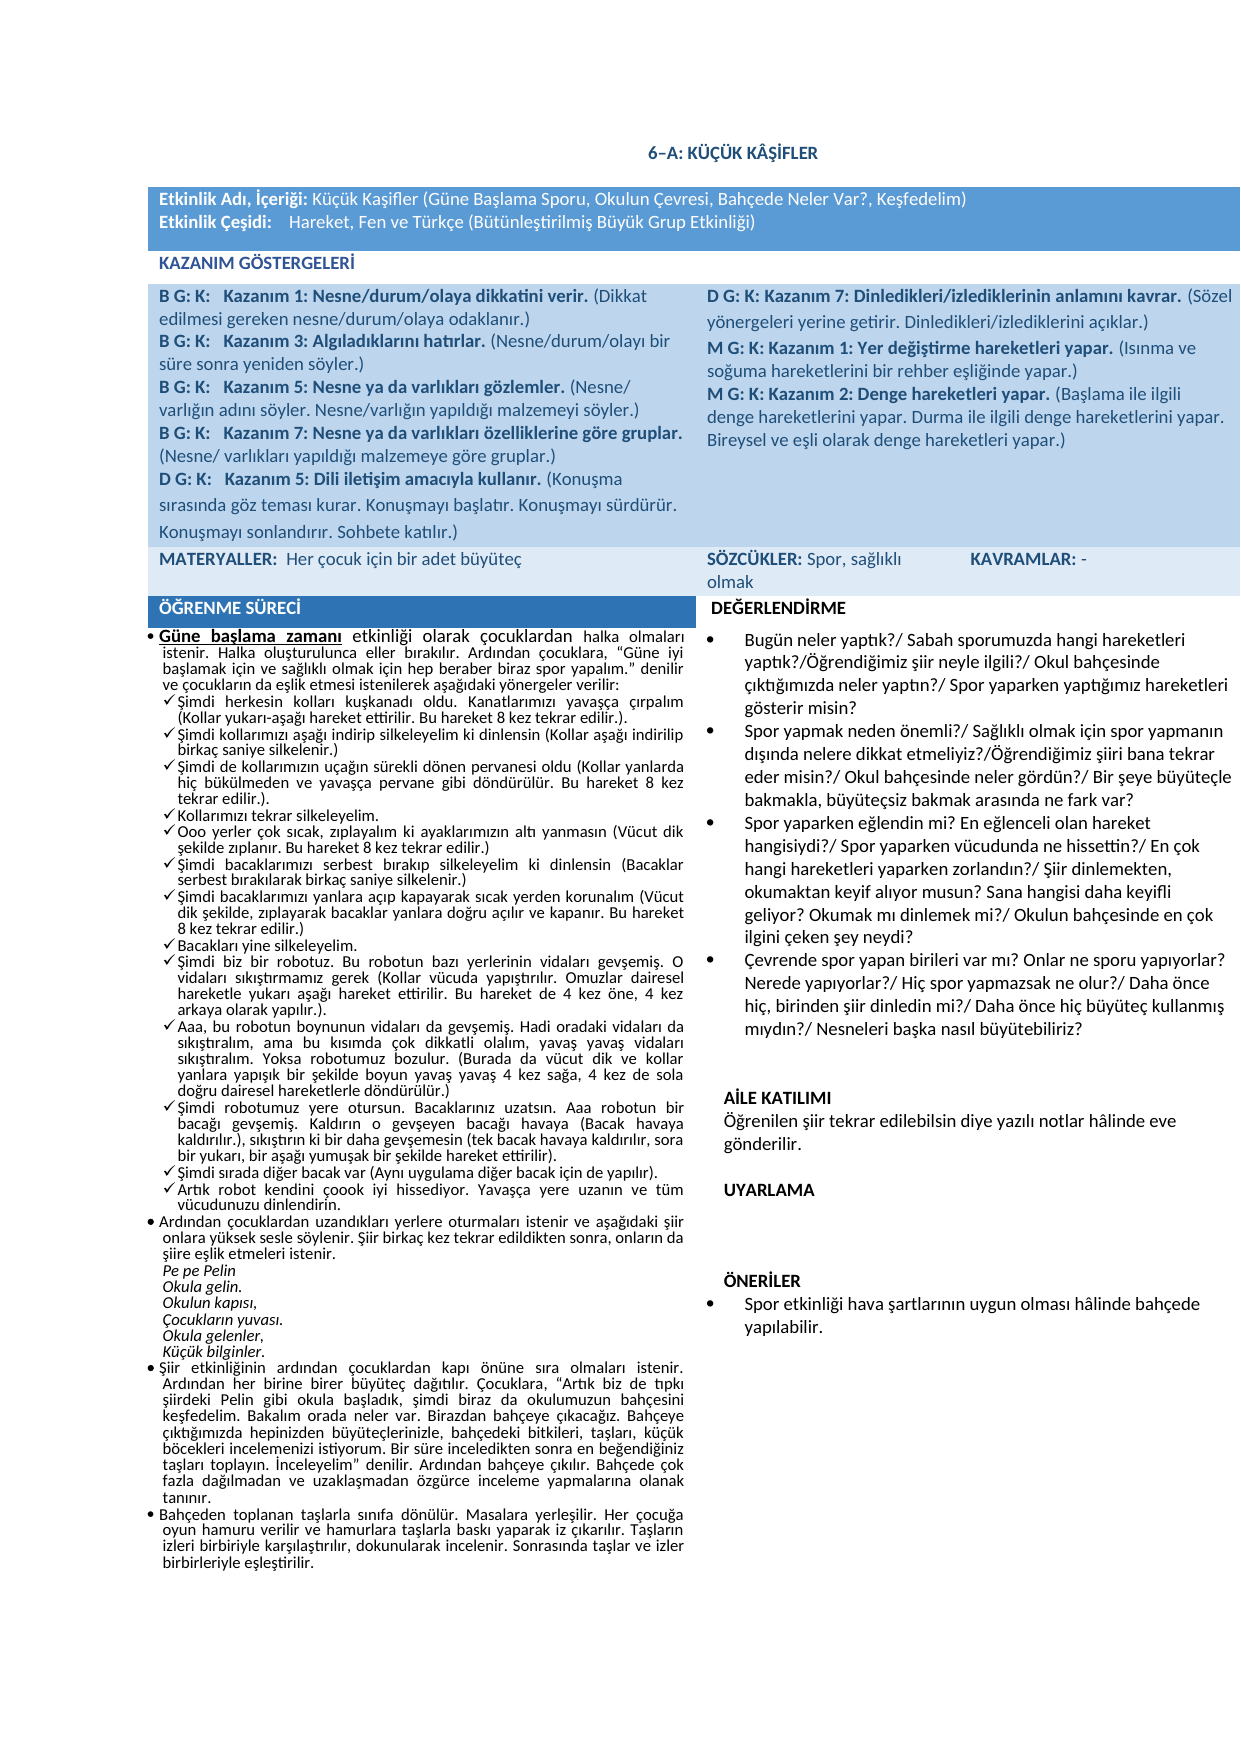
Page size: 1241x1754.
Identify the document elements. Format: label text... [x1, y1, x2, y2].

table_cell KAZANIM GÖSTERGELERİ [148, 251, 1240, 284]
table_cell MATERYALLER: Her çocuk için bir adet büyüteç [148, 547, 696, 596]
table_cell D G: K: Kazanım 7: Dinledikleri/izlediklerinin anlamını kavrar. (Sözel yönergeleri yerine getirir. Dinledikleri/izlediklerini açıklar.) M G: K: Kazanım 1: Yer değiştirme hareketleri yapar. (Isınma ve soğuma hareketlerini bir rehber eşliğinde yapar.) M G: K: Kazanım 2: Denge hareketleri yapar. (Başlama ile ilgili denge hareketlerini yapar. Durma ile ilgili denge hareketlerini yapar. Bireysel ve eşli olarak denge hareketleri yapar.) [696, 284, 1240, 547]
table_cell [696, 628, 1240, 1595]
table_cell Etkinlik Adı, İçeriği: Küçük Kaşifler (Güne Başlama Sporu, Okulun Çevresi, Bahçede Neler Var?, Keşfedelim) Etkinlik Çeşidi: Hareket, Fen ve Türkçe (Bütünleştirilmiş Büyük Grup Etkinliği) [148, 187, 1240, 251]
table_cell SÖZCÜKLER: Spor, sağlıklı olmak [696, 547, 959, 596]
table_cell DEĞERLENDİRME [696, 596, 1240, 628]
table_cell KAVRAMLAR: - [959, 547, 1240, 596]
table_header 6–A: KÜÇÜK KÂŞİFLER [148, 118, 1240, 187]
table_cell B G: K: Kazanım 1: Nesne/durum/olaya dikkatini verir. (Dikkat edilmesi gereken nesne/durum/olaya odaklanır.) B G: K: Kazanım 3: Algıladıklarını hatırlar. (Nesne/durum/olayı bir süre sonra yeniden söyler.) B G: K: Kazanım 5: Nesne ya da varlıkları gözlemler. (Nesne/ varlığın adını söyler. Nesne/varlığın yapıldığı malzemeyi söyler.) B G: K: Kazanım 7: Nesne ya da varlıkları özelliklerine göre gruplar. (Nesne/ varlıkları yapıldığı malzemeye göre gruplar.) D G: K: Kazanım 5: Dili iletişim amacıyla kullanır. (Konuşma sırasında göz teması kurar. Konuşmayı başlatır. Konuşmayı sürdürür. Konuşmayı sonlandırır. Sohbete katılır.) [148, 284, 696, 547]
table_cell ÖĞRENME SÜRECİ [148, 596, 696, 628]
